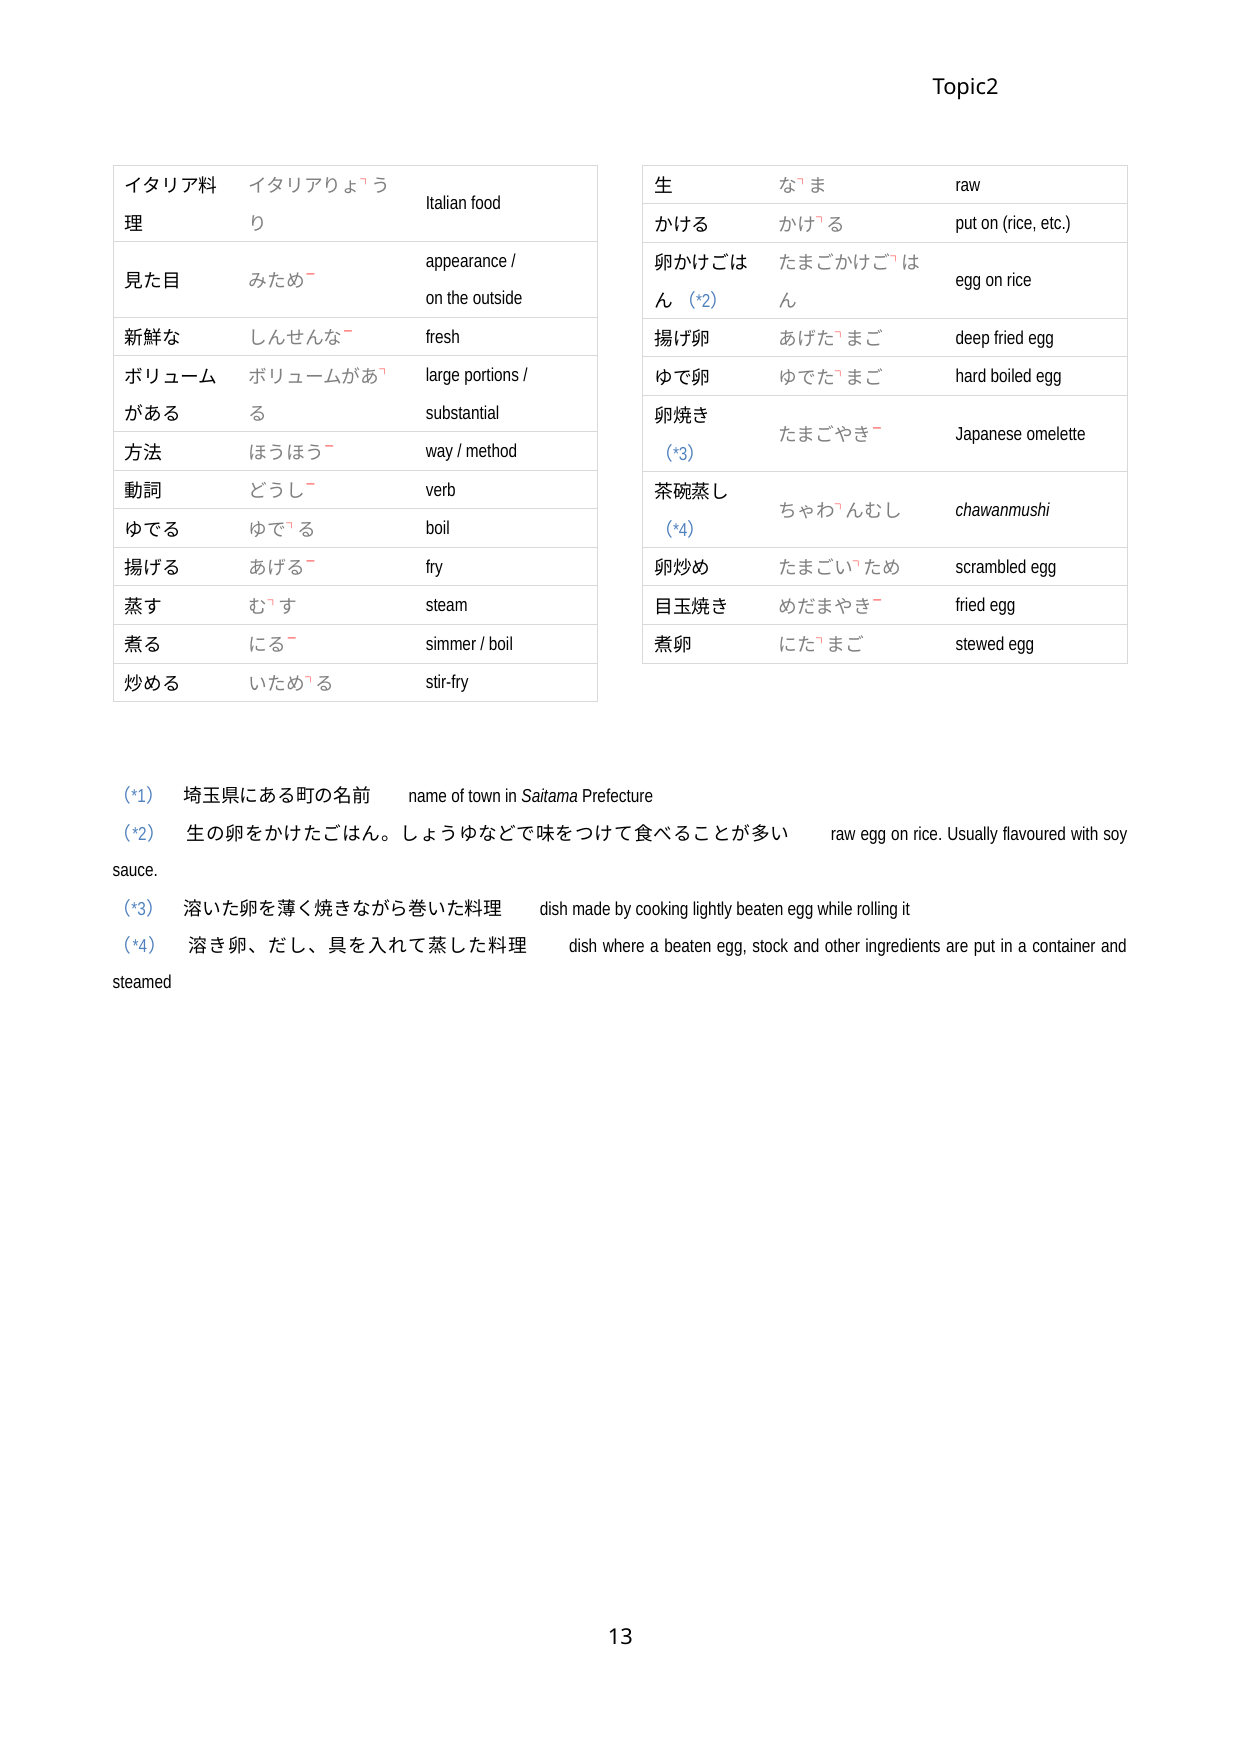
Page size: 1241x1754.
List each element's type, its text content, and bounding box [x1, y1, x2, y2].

table_cell 揚げる [114, 548, 237, 585]
table_cell 生 [643, 166, 767, 203]
table_cell 蒸す [114, 586, 237, 624]
table_cell hard boiled egg [944, 357, 1127, 395]
table_cell large portions / substantial [414, 356, 597, 431]
table_cell にた┐まご [767, 625, 944, 662]
table_cell みため－ [237, 242, 414, 317]
table_cell かける [643, 204, 767, 242]
table_cell イタリアりょ┐うり [237, 166, 414, 241]
table_cell たまごかけご┐はん [767, 243, 944, 318]
table_cell stewed egg [944, 625, 1127, 662]
table_cell あげた┐まご [767, 319, 944, 356]
table_cell めだまやき－ [767, 586, 944, 624]
text （*1） 埼玉県にある町の名前 name of town in Saitama Prefecture [112, 776, 1128, 813]
table_cell かけ┐る [767, 204, 944, 242]
table_cell verb [414, 471, 597, 508]
text （*3） 溶いた卵を薄く焼きながら巻いた料理 dish made by cooking lightly beaten egg while rolling it [112, 888, 1128, 926]
table_cell 揚げ卵 [643, 319, 767, 356]
table_cell にる－ [237, 625, 414, 662]
table_cell 方法 [114, 432, 237, 470]
table_cell ほうほう－ [237, 432, 414, 470]
table_cell boil [414, 509, 597, 547]
table_cell steam [414, 586, 597, 624]
table_cell chawanmushi [944, 472, 1127, 547]
table_cell 新鮮な [114, 318, 237, 355]
table_cell 煮卵 [643, 625, 767, 662]
table_cell 卵炒め [643, 548, 767, 585]
table_cell む┐す [237, 586, 414, 624]
table_cell fried egg [944, 586, 1127, 624]
table_cell ボリュームがあ┐る [237, 356, 414, 431]
table_cell あげる－ [237, 548, 414, 585]
table_cell scrambled egg [944, 548, 1127, 585]
table_cell ボリュームがある [114, 356, 237, 431]
table_cell fry [414, 548, 597, 585]
table_cell 卵かけごはん （*2） [643, 243, 767, 318]
table_cell 目玉焼き [643, 586, 767, 624]
table_cell deep fried egg [944, 319, 1127, 356]
table_cell raw [944, 166, 1127, 203]
table_cell Japanese omelette [944, 396, 1127, 471]
table_cell どうし－ [237, 471, 414, 508]
table_cell な┐ま [767, 166, 944, 203]
text （*2） 生の卵をかけたごはん。しょうゆなどで味をつけて食べることが多い raw egg on rice. Usually flavoured with soy sauce. [112, 813, 1128, 888]
table_cell egg on rice [944, 243, 1127, 318]
table_cell ゆでる [114, 509, 237, 547]
table_cell fresh [414, 318, 597, 355]
table_cell ゆでた┐まご [767, 357, 944, 395]
table_cell Italian food [414, 166, 597, 241]
table_cell 茶碗蒸し （*4） [643, 472, 767, 547]
table_cell いため┐る [237, 664, 414, 701]
table_cell 見た目 [114, 242, 237, 317]
table_cell たまごやき－ [767, 396, 944, 471]
table_cell ちゃわ┐んむし [767, 472, 944, 547]
table_cell 動詞 [114, 471, 237, 508]
table_cell 煮る [114, 625, 237, 662]
table_cell stir‐fry [414, 664, 597, 701]
table_cell たまごい┐ため [767, 548, 944, 585]
table_cell appearance / on the outside [414, 242, 597, 317]
table_cell 炒める [114, 664, 237, 701]
table_cell イタリア料理 [114, 166, 237, 241]
table_cell way / method [414, 432, 597, 470]
table_cell ゆで┐る [237, 509, 414, 547]
text （*4） 溶き卵、だし、具を入れて蒸した料理 dish where a beaten egg, stock and other ingredients are put in a container and steamed [112, 926, 1128, 1001]
table_cell put on (rice, etc.) [944, 204, 1127, 242]
table_cell 卵焼き （*3） [643, 396, 767, 471]
table_cell simmer / boil [414, 625, 597, 662]
table_cell ゆで卵 [643, 357, 767, 395]
table_cell しんせんな－ [237, 318, 414, 355]
